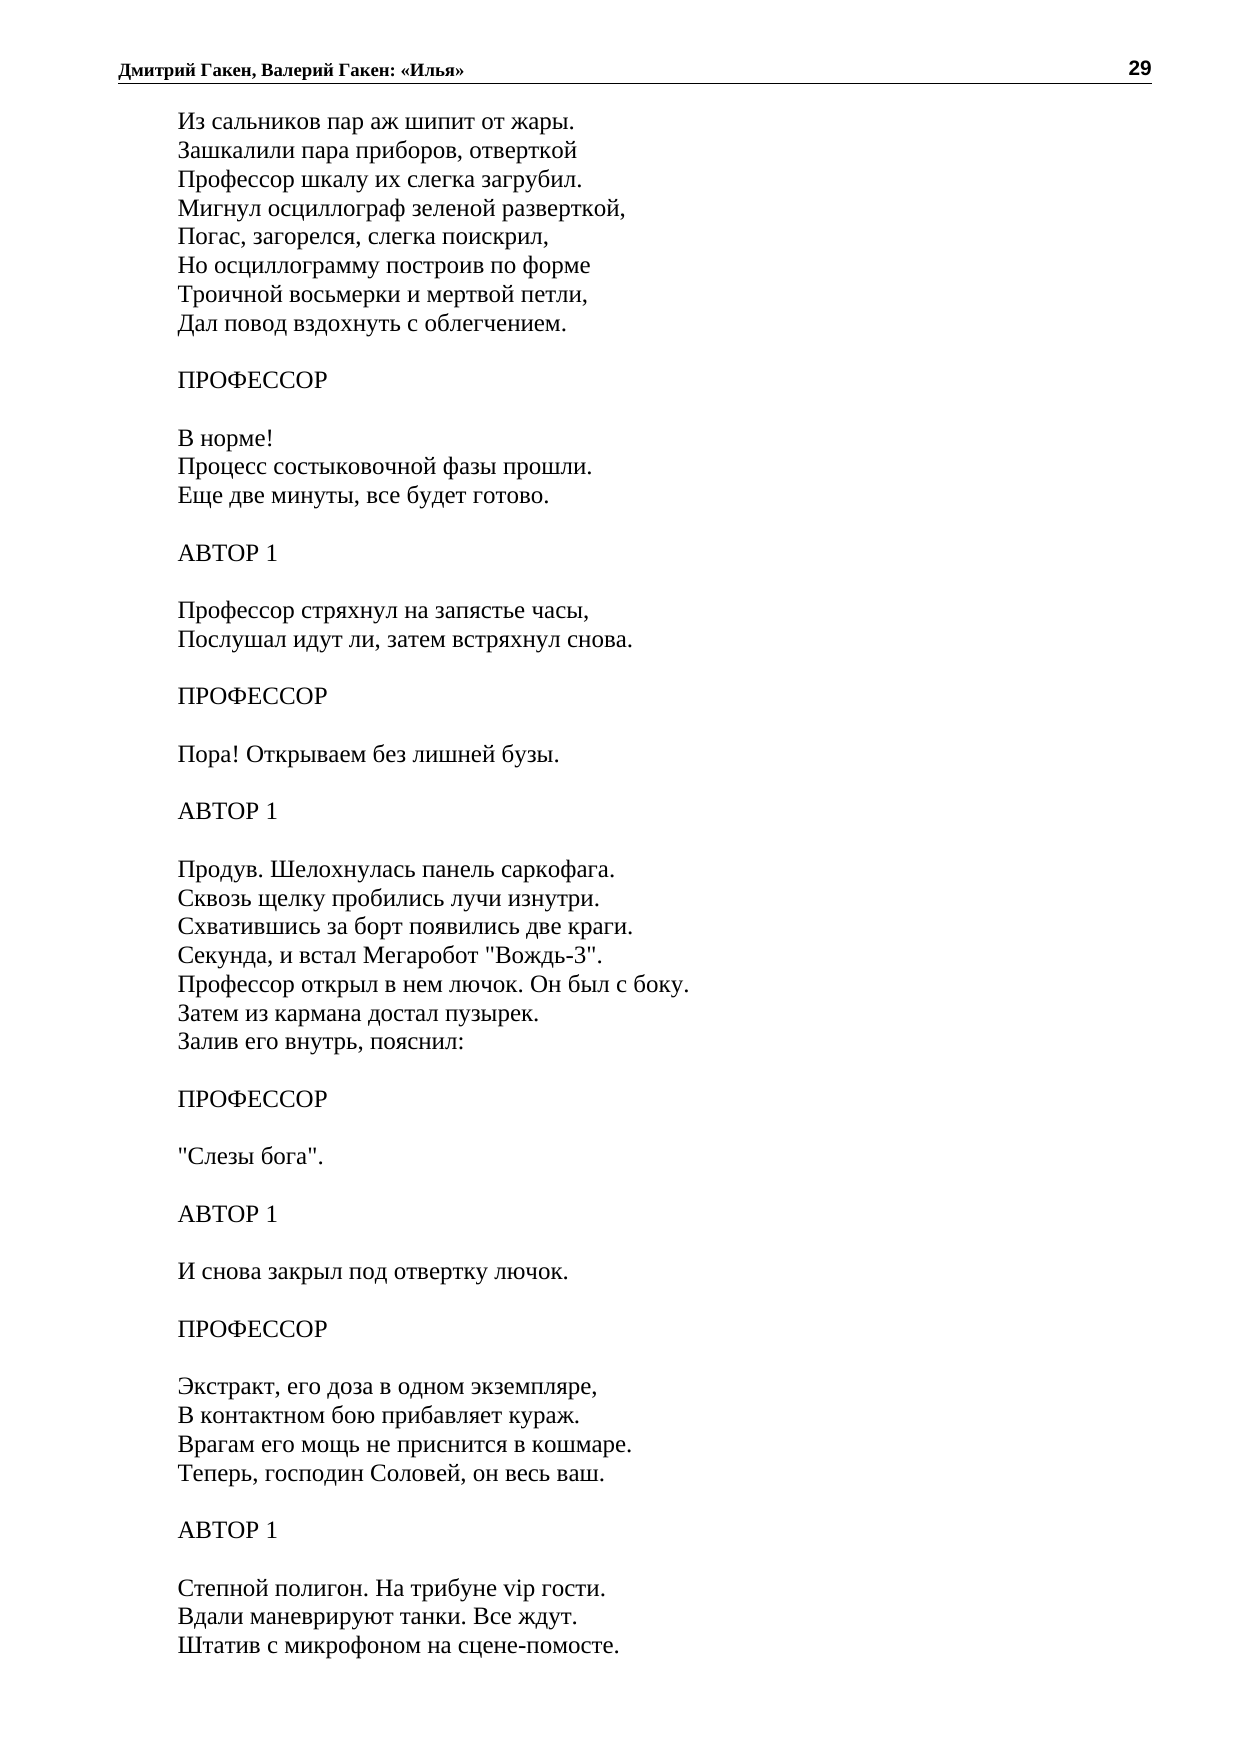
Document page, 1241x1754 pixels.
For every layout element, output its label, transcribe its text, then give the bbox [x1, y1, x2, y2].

text Экстракт, его доза в одном экземпляре, [118, 1371, 1152, 1400]
text ПРОФЕССОР [118, 1084, 1152, 1113]
text ПРОФЕССОР [118, 365, 1152, 394]
text Процесс состыковочной фазы прошли. [118, 451, 1152, 480]
text В контактном бою прибавляет кураж. [118, 1400, 1152, 1429]
text И снова закрыл под отвертку лючок. [118, 1256, 1152, 1285]
text Дал повод вздохнуть с облегчением. [118, 308, 1152, 336]
text АВТОР 1 [118, 1199, 1152, 1228]
text Послушал идут ли, затем встряхнул снова. [118, 624, 1152, 653]
text Затем из кармана достал пузырек. [118, 998, 1152, 1026]
text АВТОР 1 [118, 538, 1152, 566]
text Продув. Шелохнулась панель саркофага. [118, 854, 1152, 883]
text Секунда, и встал Мегаробот "Вождь-3". [118, 940, 1152, 969]
text "Слезы бога". [118, 1141, 1152, 1170]
text Схватившись за борт появились две краги. [118, 911, 1152, 940]
text Врагам его мощь не приснится в кошмаре. [118, 1429, 1152, 1458]
text АВТОР 1 [118, 1515, 1152, 1544]
text Степной полигон. На трибуне vip гости. [118, 1573, 1152, 1601]
text Из сальников пар аж шипит от жары. [118, 106, 1152, 135]
text Зашкалили пара приборов, отверткой [118, 135, 1152, 164]
text Но осциллограмму построив по форме [118, 250, 1152, 279]
text Еще две минуты, все будет готово. [118, 480, 1152, 509]
text Профессор открыл в нем лючок. Он был с боку. [118, 969, 1152, 998]
text Штатив с микрофоном на сцене-помосте. [118, 1630, 1152, 1659]
text ПРОФЕССОР [118, 1314, 1152, 1343]
text Мигнул осциллограф зеленой разверткой, [118, 193, 1152, 221]
text АВТОР 1 [118, 796, 1152, 825]
text В норме! [118, 423, 1152, 451]
text Залив его внутрь, пояснил: [118, 1026, 1152, 1055]
text Сквозь щелку пробились лучи изнутри. [118, 883, 1152, 911]
text Профессор стряхнул на запястье часы, [118, 595, 1152, 624]
text ПРОФЕССОР [118, 681, 1152, 710]
text Профессор шкалу их слегка загрубил. [118, 164, 1152, 193]
text Погас, загорелся, слегка поискрил, [118, 221, 1152, 250]
text Теперь, господин Соловей, он весь ваш. [118, 1458, 1152, 1486]
text Троичной восьмерки и мертвой петли, [118, 279, 1152, 308]
text Вдали маневрируют танки. Все ждут. [118, 1601, 1152, 1630]
text Пора! Открываем без лишней бузы. [118, 739, 1152, 768]
